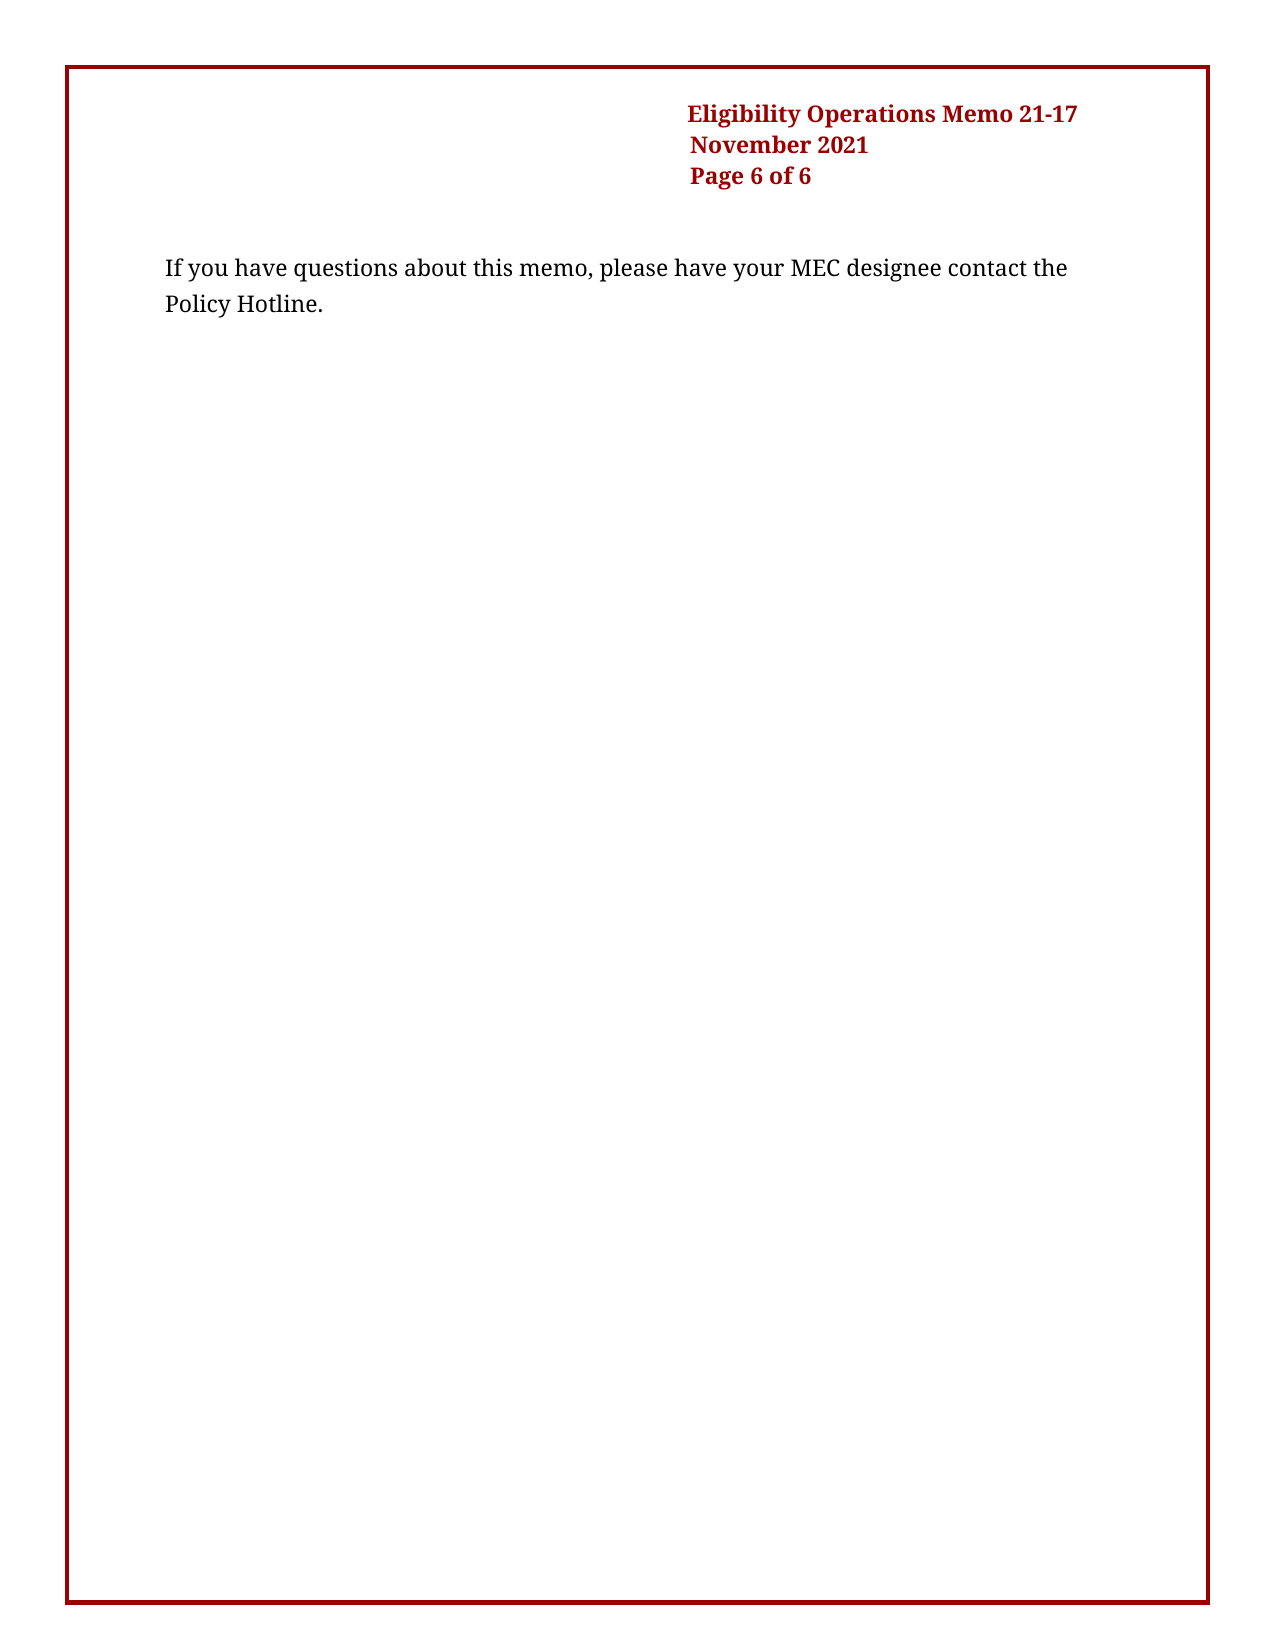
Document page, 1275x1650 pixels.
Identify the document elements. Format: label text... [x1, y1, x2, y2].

text If you have questions about this memo, please have your MEC designee contact the Policy Hotline. [165, 252, 1102, 319]
